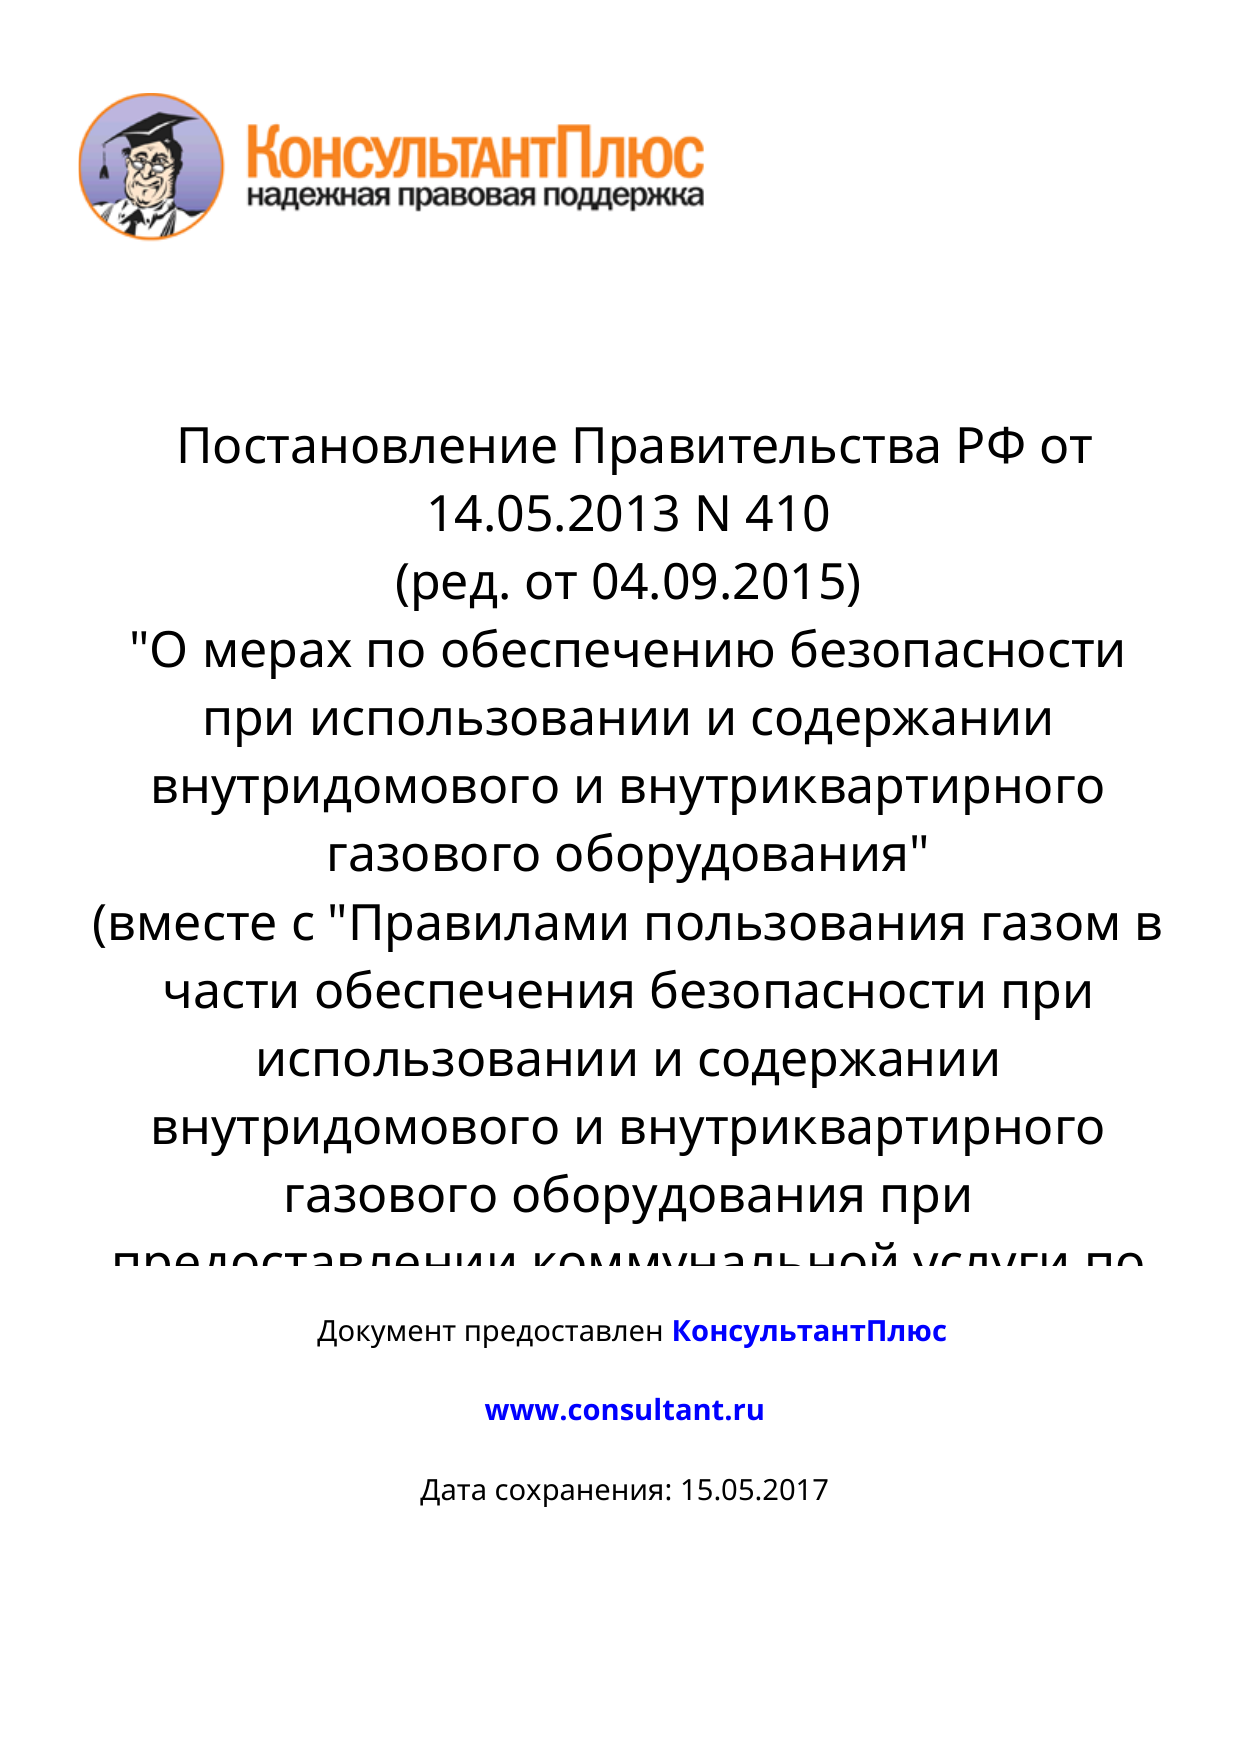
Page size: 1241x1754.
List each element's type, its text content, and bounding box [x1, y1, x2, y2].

picture [78, 93, 704, 243]
table_header [70, 88, 1187, 403]
table_cell Документ предоставлен КонсультантПлюс www.consultant.ru Дата сохранения: 15.05.2017 [70, 1272, 1187, 1587]
table_cell Постановление Правительства РФ от 14.05.2013 N 410 (ред. от 04.09.2015) "О мерах по обеспечению безопасности при использовании и содержании внутридомового и внутриквартирного газового оборудования" (вместе с "Правилами пользования газом в части обеспечения безопасности при использовании и содержании внутридомового и внутриквартирного газового оборудования при предоставлении коммунальной услуги по газоснабжению") [70, 403, 1187, 1272]
